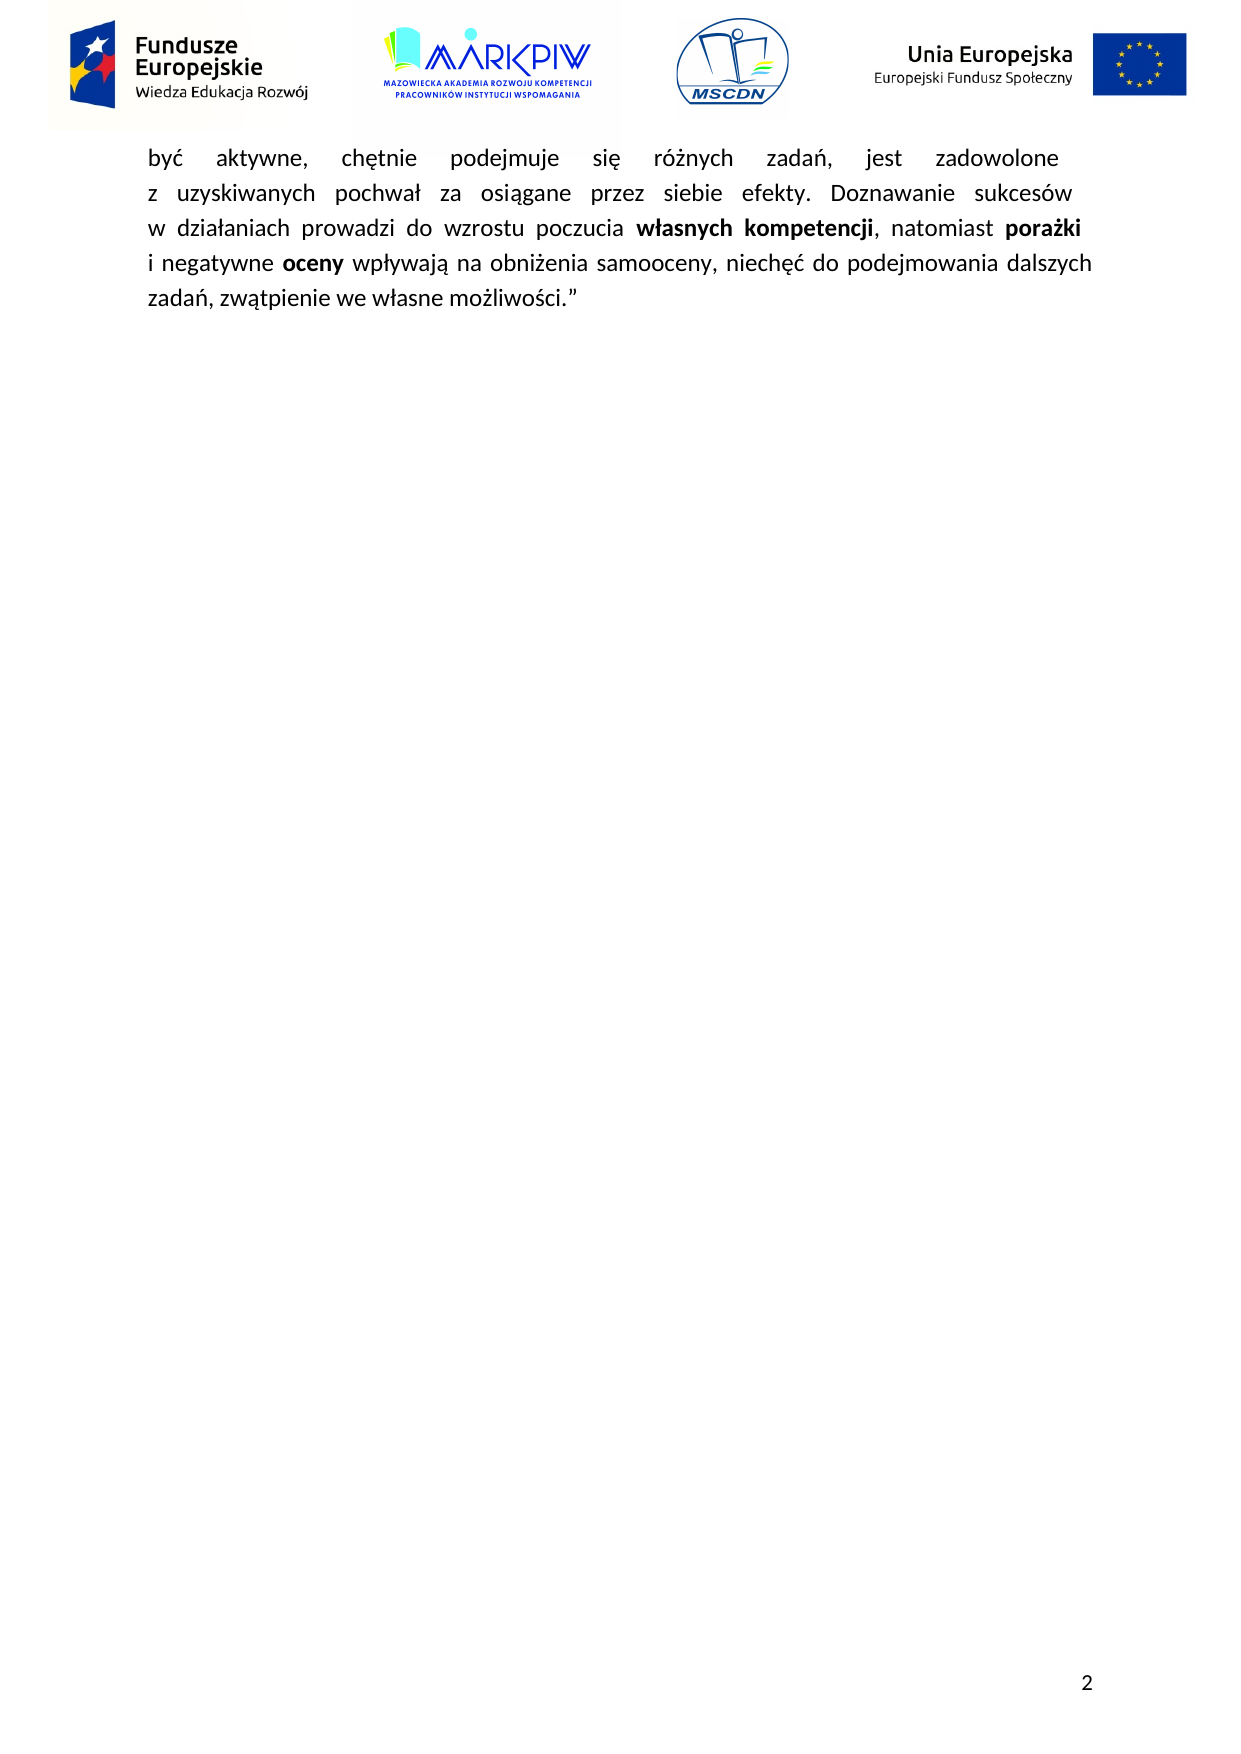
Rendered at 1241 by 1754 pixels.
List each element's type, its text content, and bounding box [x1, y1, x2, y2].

picture [676, 18, 789, 119]
picture [48, 0, 329, 130]
picture [854, 12, 1207, 116]
picture [353, 0, 622, 142]
